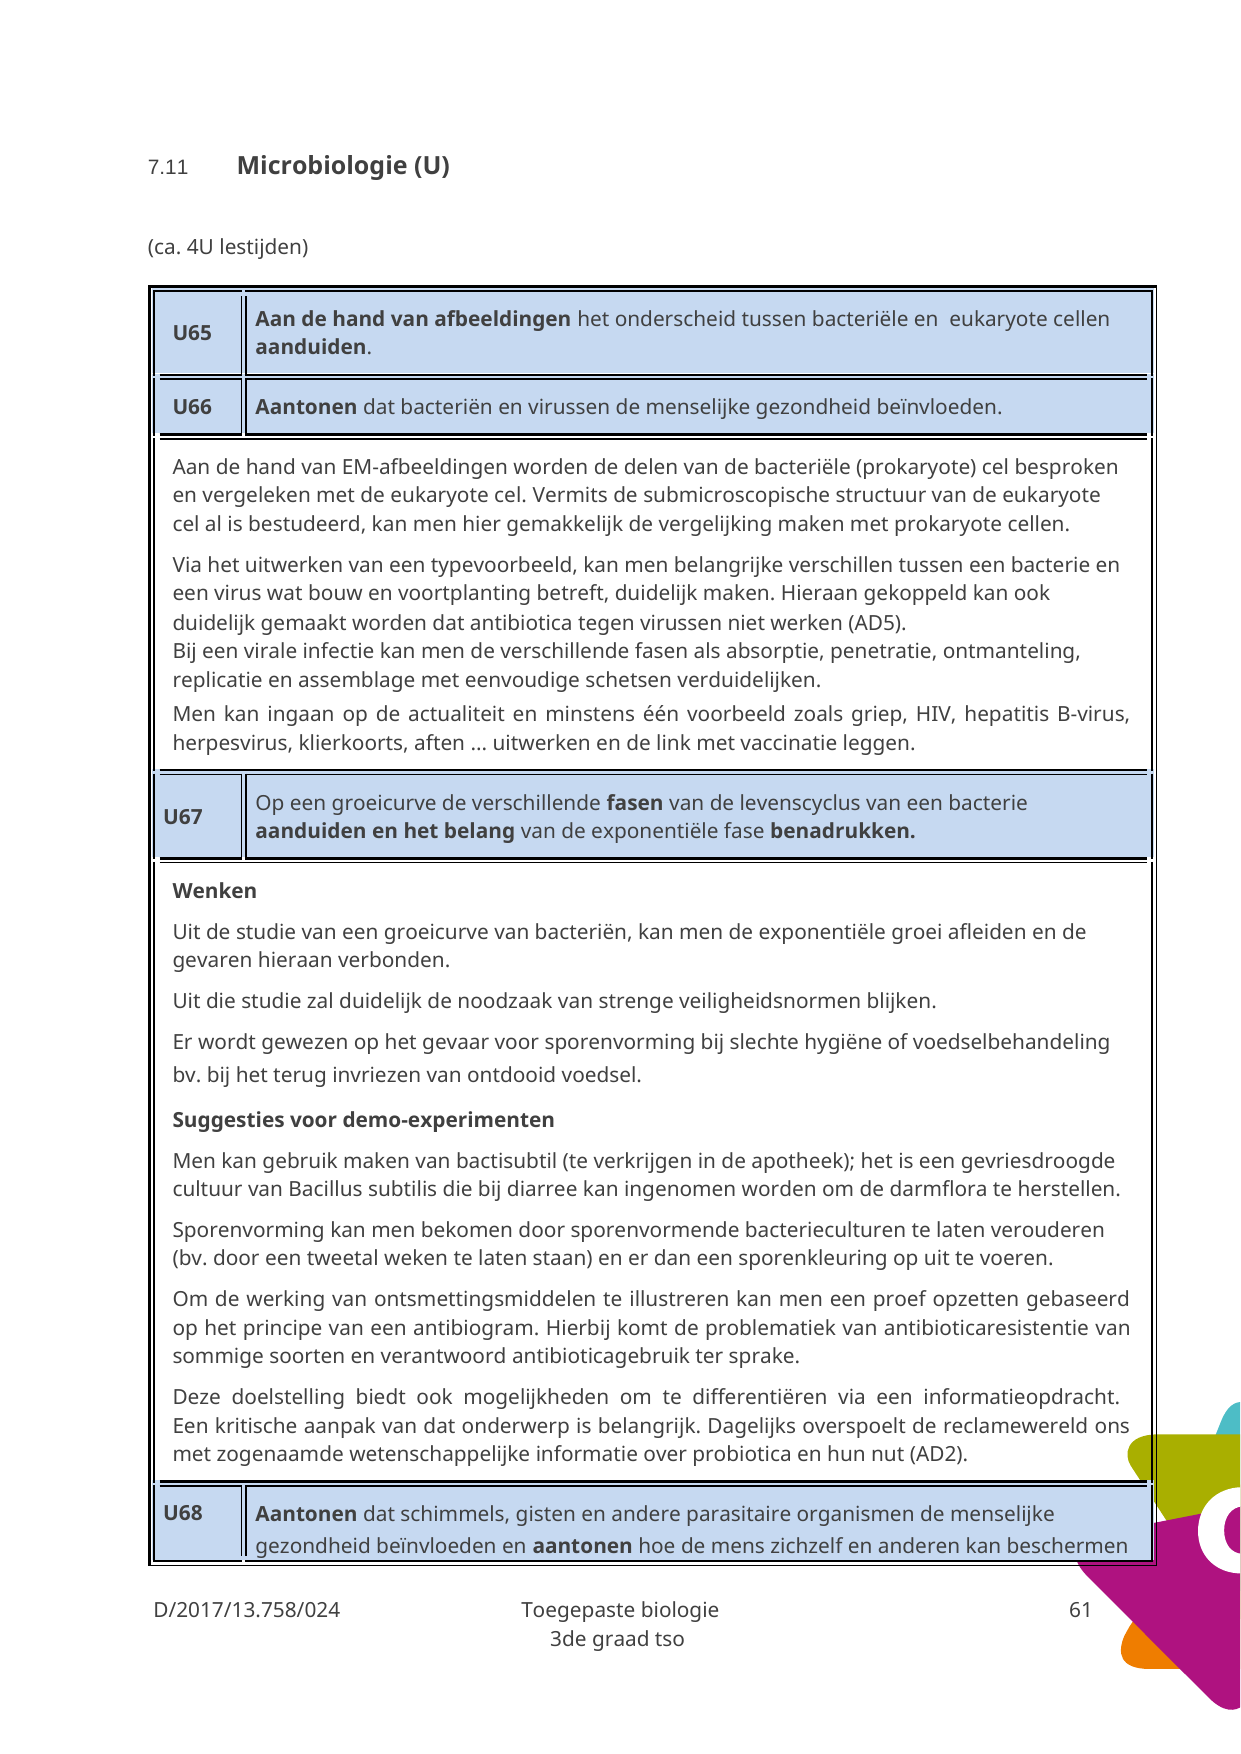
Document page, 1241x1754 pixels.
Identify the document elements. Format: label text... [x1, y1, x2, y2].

table_cell Op een groeicurve de verschillende fasen van de levenscyclus van een bacterie aanduiden en het belang van de exponentiële fase benadrukken. [244, 769, 1154, 857]
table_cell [244, 1480, 1154, 1560]
table_cell U68 [152, 1480, 244, 1560]
table_header Aan de hand van afbeeldingen het onderscheid tussen bacteriële en eukaryote cellen aanduiden. [244, 291, 1151, 373]
table_cell U67 [152, 769, 244, 857]
table_cell Aan de hand van EM-afbeeldingen worden de delen van de bacteriële (prokaryote) cel besproken en vergeleken met de eukaryote cel. Vermits de submicroscopische structuur van de eukaryote cel al is bestudeerd, kan men hier gemakkelijk de vergelijking maken met prokaryote cellen. Via het uitwerken van een typevoorbeeld, kan men belangrijke verschillen tussen een bacterie en een virus wat bouw en voortplanting betreft, duidelijk maken. Hieraan gekoppeld kan ook duidelijk gemaakt worden dat antibiotica tegen virussen niet werken (AD5). Bij een virale infectie kan men de verschillende fasen als absorptie, penetratie, ontmanteling, replicatie en assemblage met eenvoudige schetsen verduidelijken. Men kan ingaan op de actualiteit en minstens één voorbeeld zoals griep, HIV, hepatitis B-virus, herpesvirus, klierkoorts, aften ... uitwerken en de link met vaccinatie leggen. [152, 433, 1154, 769]
text Microbiologie (U) [148, 148, 1092, 182]
table_cell Wenken Uit de studie van een groeicurve van bacteriën, kan men de exponentiële groei afleiden en de gevaren hieraan verbonden. Uit die studie zal duidelijk de noodzaak van strenge veiligheidsnormen blijken. Er wordt gewezen op het gevaar voor sporenvorming bij slechte hygiëne of voedselbehandeling bv. bij het terug invriezen van ontdooid voedsel. Suggesties voor demo-experimenten Men kan gebruik maken van bactisubtil (te verkrijgen in de apotheek); het is een gevriesdroogde cultuur van Bacillus subtilis die bij diarree kan ingenomen worden om de darmflora te herstellen. Sporenvorming kan men bekomen door sporenvormende bacterieculturen te laten verouderen (bv. door een tweetal weken te laten staan) en er dan een sporenkleuring op uit te voeren. Om de werking van ontsmettingsmiddelen te illustreren kan men een proef opzetten gebaseerd op het principe van een antibiogram. Hierbij komt de problematiek van antibioticaresistentie van sommige soorten en verantwoord antibioticagebruik ter sprake. Deze doelstelling biedt ook mogelijkheden om te differentiëren via een informatieopdracht. Een kritische aanpak van dat onderwerp is belangrijk. Dagelijks overspoelt de reclamewereld ons met zogenaamde wetenschappelijke informatie over probiotica en hun nut (AD2). [152, 857, 1154, 1480]
table_header U65 [152, 288, 244, 373]
table_cell Aantonen dat bacteriën en virussen de menselijke gezondheid beïnvloeden. [244, 374, 1154, 433]
table_cell U66 [152, 374, 244, 433]
text (ca. 4U lestijden) [148, 232, 1092, 260]
